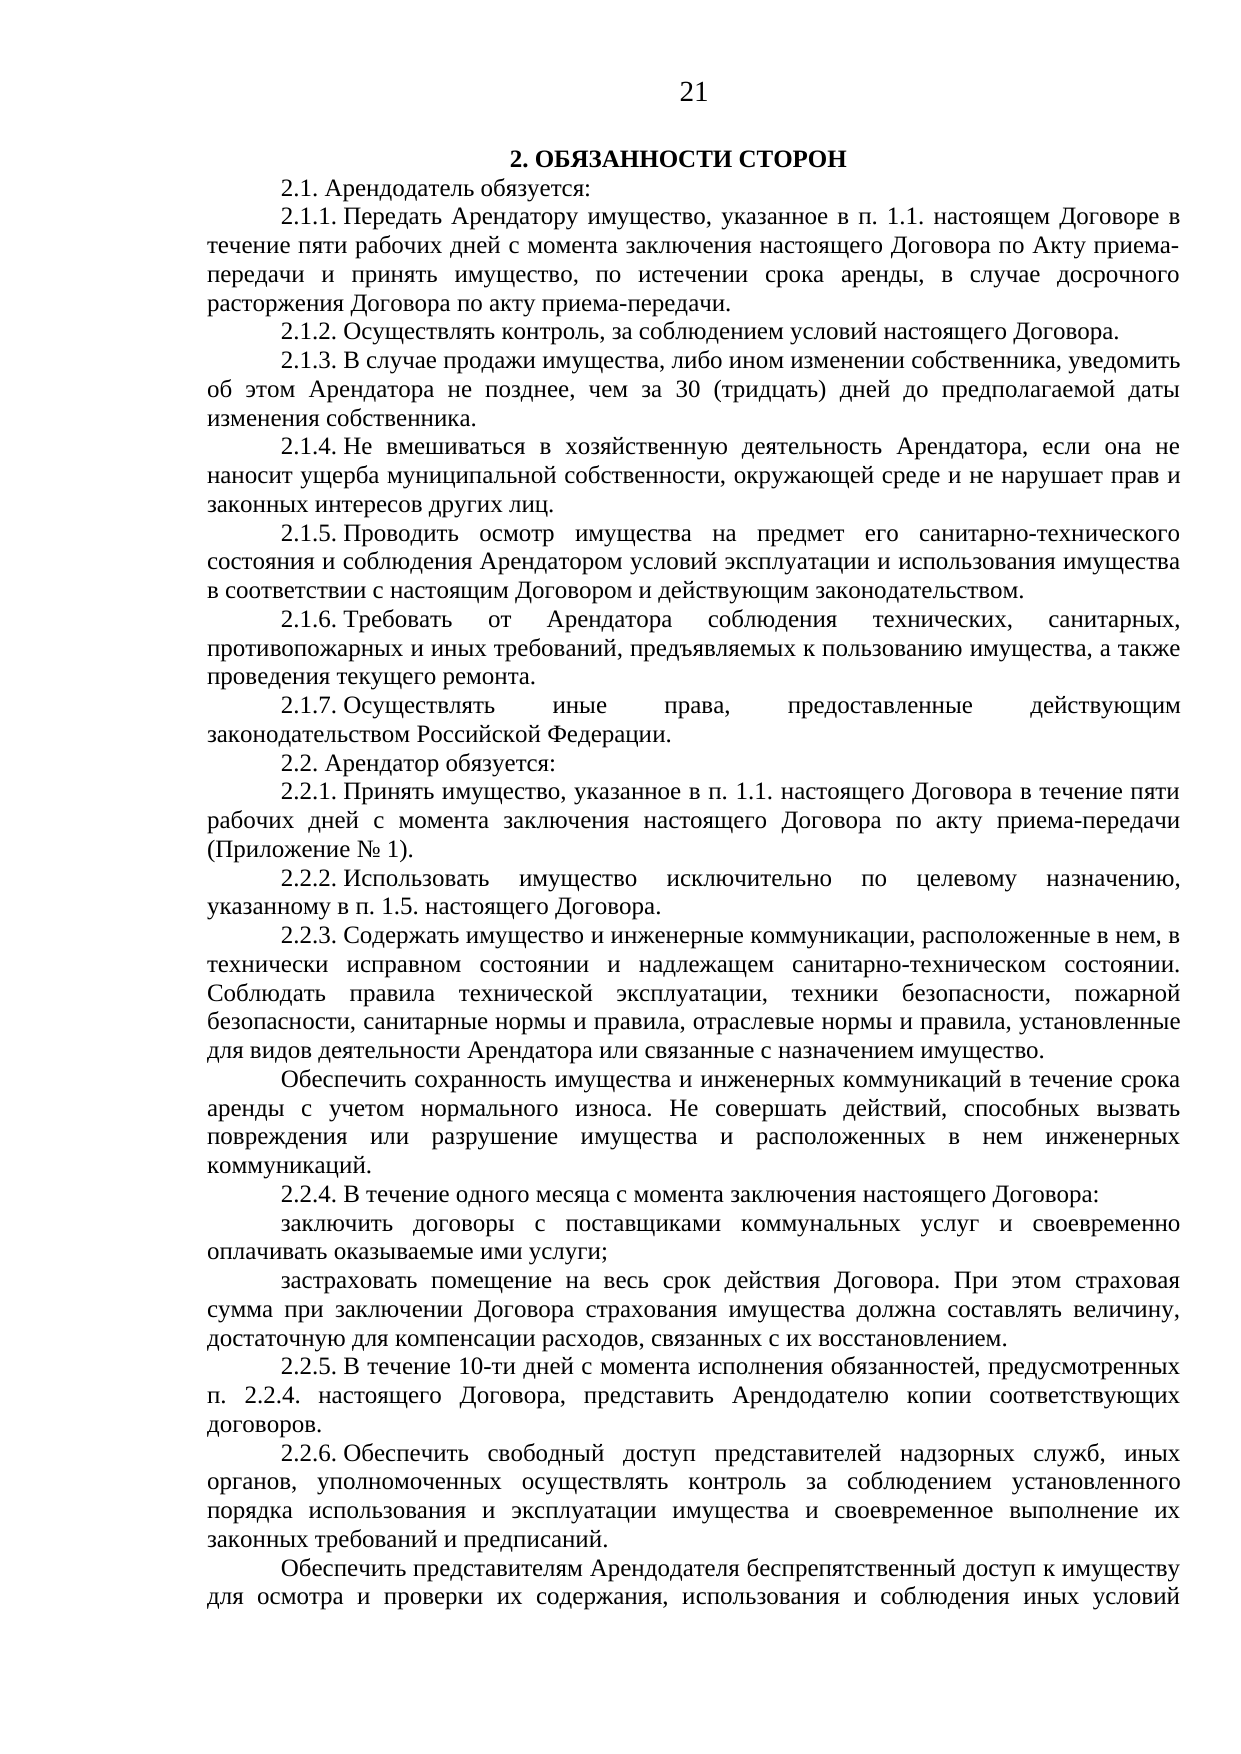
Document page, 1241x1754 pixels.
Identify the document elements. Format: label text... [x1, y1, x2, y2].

text 2.2. Арендатор обязуется: [207, 748, 1181, 776]
text 2.2.4. В течение одного месяца с момента заключения настоящего Договора: [207, 1179, 1181, 1208]
text застраховать помещение на весь срок действия Договора. При этом страховая сумма при заключении Договора страхования имущества должна составлять величину, достаточную для компенсации расходов, связанных с их восстановлением. [207, 1265, 1181, 1351]
text 2.2.1. Принять имущество, указанное в п. 1.1. настоящего Договора в течение пяти рабочих дней с момента заключения настоящего Договора по акту приема-передачи (Приложение № 1). [207, 776, 1181, 863]
text 2.1.2. Осуществлять контроль, за соблюдением условий настоящего Договора. [207, 316, 1181, 345]
text 2.2.6. Обеспечить свободный доступ представителей надзорных служб, иных органов, уполномоченных осуществлять контроль за соблюдением установленного порядка использования и эксплуатации имущества и своевременное выполнение их законных требований и предписаний. [207, 1438, 1181, 1553]
text 2.2.3. Содержать имущество и инженерные коммуникации, расположенные в нем, в технически исправном состоянии и надлежащем санитарно-техническом состоянии. Соблюдать правила технической эксплуатации, техники безопасности, пожарной безопасности, санитарные нормы и правила, отраслевые нормы и правила, установленные для видов деятельности Арендатора или связанные с назначением имущество. [207, 920, 1181, 1064]
text 2.1.6. Требовать от Арендатора соблюдения технических, санитарных, противопожарных и иных требований, предъявляемых к пользованию имущества, а также проведения текущего ремонта. [207, 604, 1181, 690]
text 2.1.4. Не вмешиваться в хозяйственную деятельность Арендатора, если она не наносит ущерба муниципальной собственности, окружающей среде и не нарушает прав и законных интересов других лиц. [207, 431, 1181, 518]
text заключить договоры с поставщиками коммунальных услуг и своевременно оплачивать оказываемые ими услуги; [207, 1208, 1181, 1265]
text Обеспечить сохранность имущества и инженерных коммуникаций в течение срока аренды с учетом нормального износа. Не совершать действий, способных вызвать повреждения или разрушение имущества и расположенных в нем инженерных коммуникаций. [207, 1064, 1181, 1179]
text 2.2.2. Использовать имущество исключительно по целевому назначению, указанному в п. 1.5. настоящего Договора. [207, 863, 1181, 920]
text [207, 1553, 1181, 1610]
text 2.1.5. Проводить осмотр имущества на предмет его санитарно-технического состояния и соблюдения Арендатором условий эксплуатации и использования имущества в соответствии с настоящим Договором и действующим законодательством. [207, 518, 1181, 604]
text 2.1.1. Передать Арендатору имущество, указанное в п. 1.1. настоящем Договоре в течение пяти рабочих дней с момента заключения настоящего Договора по Акту приема-передачи и принять имущество, по истечении срока аренды, в случае досрочного расторжения Договора по акту приема-передачи. [207, 201, 1181, 316]
text 2.2.5. В течение 10-ти дней с момента исполнения обязанностей, предусмотренных п. 2.2.4. настоящего Договора, представить Арендодателю копии соответствующих договоров. [207, 1351, 1181, 1438]
text 2. ОБЯЗАННОСТИ СТОРОН [207, 148, 1181, 173]
text 2.1. Арендодатель обязуется: [207, 173, 1181, 201]
text 2.1.3. В случае продажи имущества, либо ином изменении собственника, уведомить об этом Арендатора не позднее, чем за 30 (тридцать) дней до предполагаемой даты изменения собственника. [207, 345, 1181, 431]
text 2.1.7. Осуществлять иные права, предоставленные действующим законодательством Российской Федерации. [207, 690, 1181, 748]
